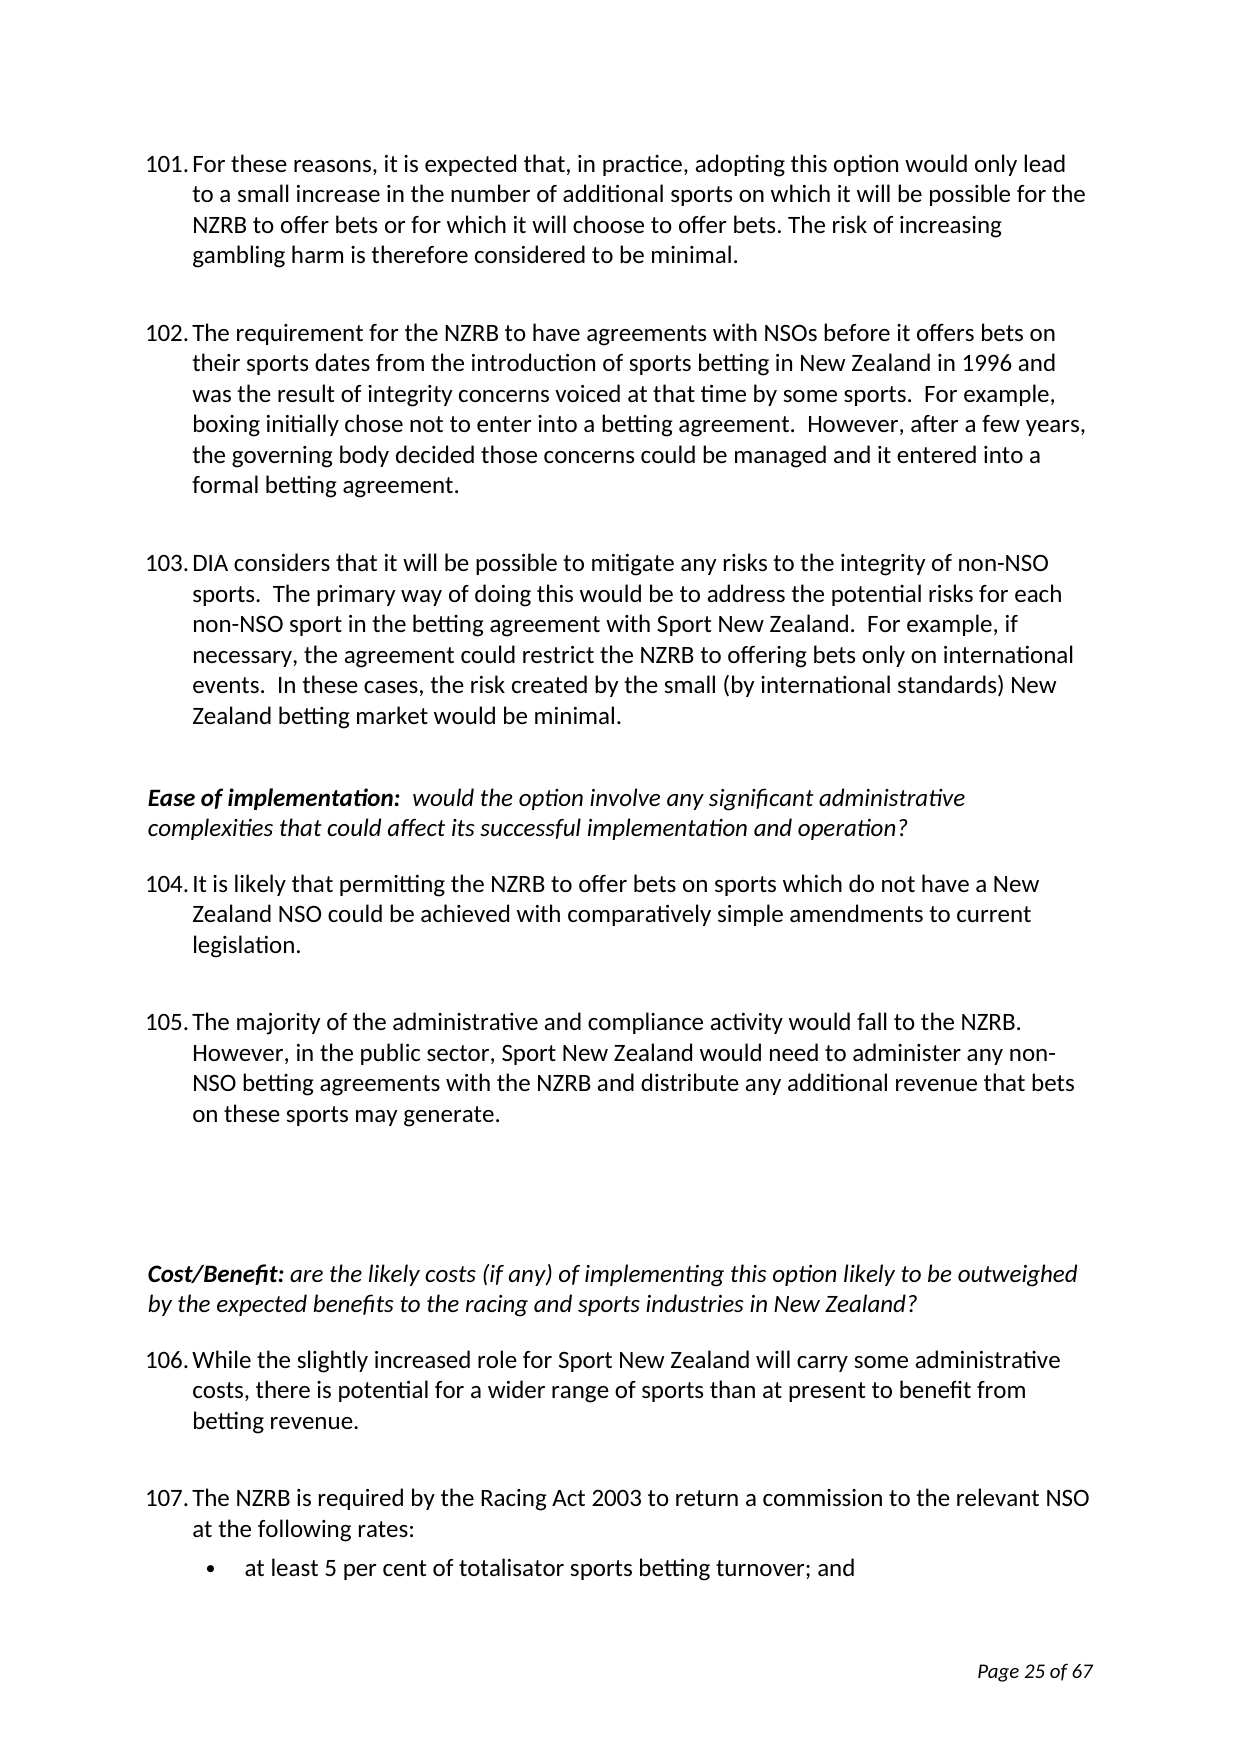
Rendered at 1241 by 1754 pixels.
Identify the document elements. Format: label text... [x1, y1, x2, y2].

list For these reasons, it is expected that, in practice, adopting this option would only lead to a small increase in the number of additional sports on which it will be possible for the NZRB to offer bets or for which it will choose to offer bets. The risk of increasing gambling harm is therefore considered to be minimal. [145, 148, 1092, 270]
text Cost/Benefit: are the likely costs (if any) of implementing this option likely to be outweighed by the expected benefits to the racing and sports industries in New Zealand? [148, 1258, 1092, 1319]
text at least 5 per cent of totalisator sports betting turnover; and [207, 1552, 1092, 1582]
list DIA considers that it will be possible to mitigate any risks to the integrity of non-NSO sports. The primary way of doing this would be to address the potential risks for each non-NSO sport in the betting agreement with Sport New Zealand. For example, if necessary, the agreement could restrict the NZRB to offering bets only on international events. In these cases, the risk created by the small (by international standards) New Zealand betting market would be minimal. [145, 547, 1092, 730]
list The requirement for the NZRB to have agreements with NSOs before it offers bets on their sports dates from the introduction of sports betting in New Zealand in 1996 and was the result of integrity concerns voiced at that time by some sports. For example, boxing initially chose not to enter into a betting agreement. However, after a few years, the governing body decided those concerns could be managed and it entered into a formal betting agreement. [145, 317, 1092, 500]
text Ease of implementation: would the option involve any significant administrative complexities that could affect its successful implementation and operation? [148, 782, 1092, 843]
list The majority of the administrative and compliance activity would fall to the NZRB. However, in the public sector, Sport New Zealand would need to administer any non-NSO betting agreements with the NZRB and distribute any additional revenue that bets on these sports may generate. [145, 1007, 1092, 1129]
list While the slightly increased role for Sport New Zealand will carry some administrative costs, there is potential for a wider range of sports than at present to benefit from betting revenue. [145, 1344, 1092, 1435]
list The NZRB is required by the Racing Act 2003 to return a commission to the relevant NSO at the following rates: [145, 1482, 1092, 1543]
list It is likely that permitting the NZRB to offer bets on sports which do not have a New Zealand NSO could be achieved with comparatively simple amendments to current legislation. [145, 868, 1092, 959]
